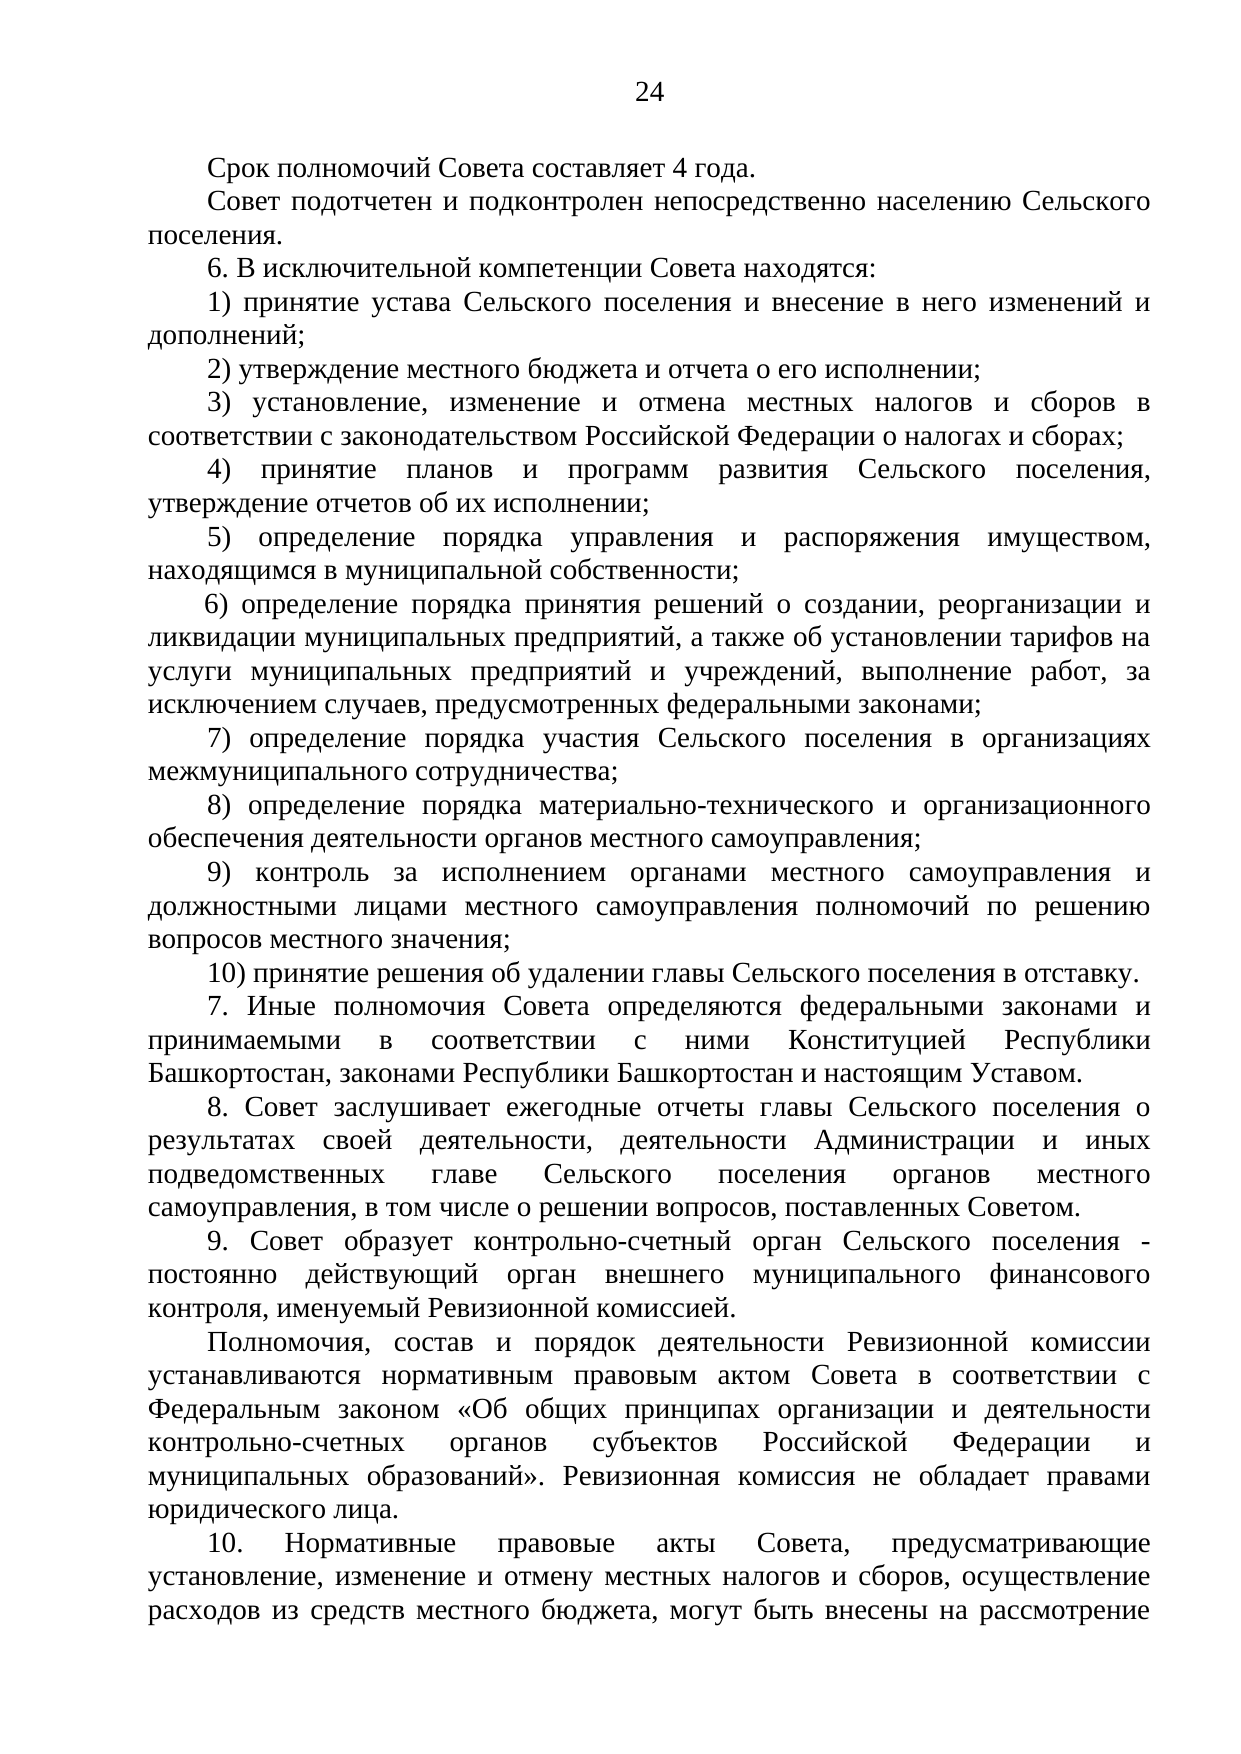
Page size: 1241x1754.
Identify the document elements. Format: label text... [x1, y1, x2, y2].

text Полномочия, состав и порядок деятельности Ревизионной комиссии устанавливаются нормативным правовым актом Совета в соответствии с Федеральным законом «Об общих принципах организации и деятельности контрольно-счетных органов субъектов Российской Федерации и муниципальных образований». Ревизионная комиссия не обладает правами юридического лица. [148, 1324, 1152, 1525]
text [148, 1525, 1152, 1626]
text 6) определение порядка принятия решений о создании, реорганизации и ликвидации муниципальных предприятий, а также об установлении тарифов на услуги муниципальных предприятий и учреждений, выполнение работ, за исключением случаев, предусмотренных федеральными законами; [148, 586, 1152, 720]
text 6. В исключительной компетенции Совета находятся: [148, 250, 1152, 284]
text Срок полномочий Совета составляет 4 года. [148, 150, 1152, 183]
text 10) принятие решения об удалении главы Сельского поселения в отставку. [148, 955, 1152, 988]
text 9. Совет образует контрольно-счетный орган Сельского поселения - постоянно действующий орган внешнего муниципального финансового контроля, именуемый Ревизионной комиссией. [148, 1223, 1152, 1324]
text 8. Совет заслушивает ежегодные отчеты главы Сельского поселения о результатах своей деятельности, деятельности Администрации и иных подведомственных главе Сельского поселения органов местного самоуправления, в том числе о решении вопросов, поставленных Советом. [148, 1089, 1152, 1223]
text 7. Иные полномочия Совета определяются федеральными законами и принимаемыми в соответствии с ними Конституцией Республики Башкортостан, законами Республики Башкортостан и настоящим Уставом. [148, 988, 1152, 1089]
text 1) принятие устава Сельского поселения и внесение в него изменений и дополнений; [148, 284, 1152, 351]
text 7) определение порядка участия Сельского поселения в организациях межмуниципального сотрудничества; [148, 720, 1152, 787]
text 3) установление, изменение и отмена местных налогов и сборов в соответствии с законодательством Российской Федерации о налогах и сборах; [148, 384, 1152, 452]
text 2) утверждение местного бюджета и отчета о его исполнении; [148, 351, 1152, 384]
text 5) определение порядка управления и распоряжения имуществом, находящимся в муниципальной собственности; [148, 519, 1152, 586]
text Совет подотчетен и подконтролен непосредственно населению Сельского поселения. [148, 183, 1152, 250]
text 8) определение порядка материально-технического и организационного обеспечения деятельности органов местного самоуправления; [148, 787, 1152, 854]
text 9) контроль за исполнением органами местного самоуправления и должностными лицами местного самоуправления полномочий по решению вопросов местного значения; [148, 854, 1152, 955]
text 4) принятие планов и программ развития Сельского поселения, утверждение отчетов об их исполнении; [148, 452, 1152, 519]
